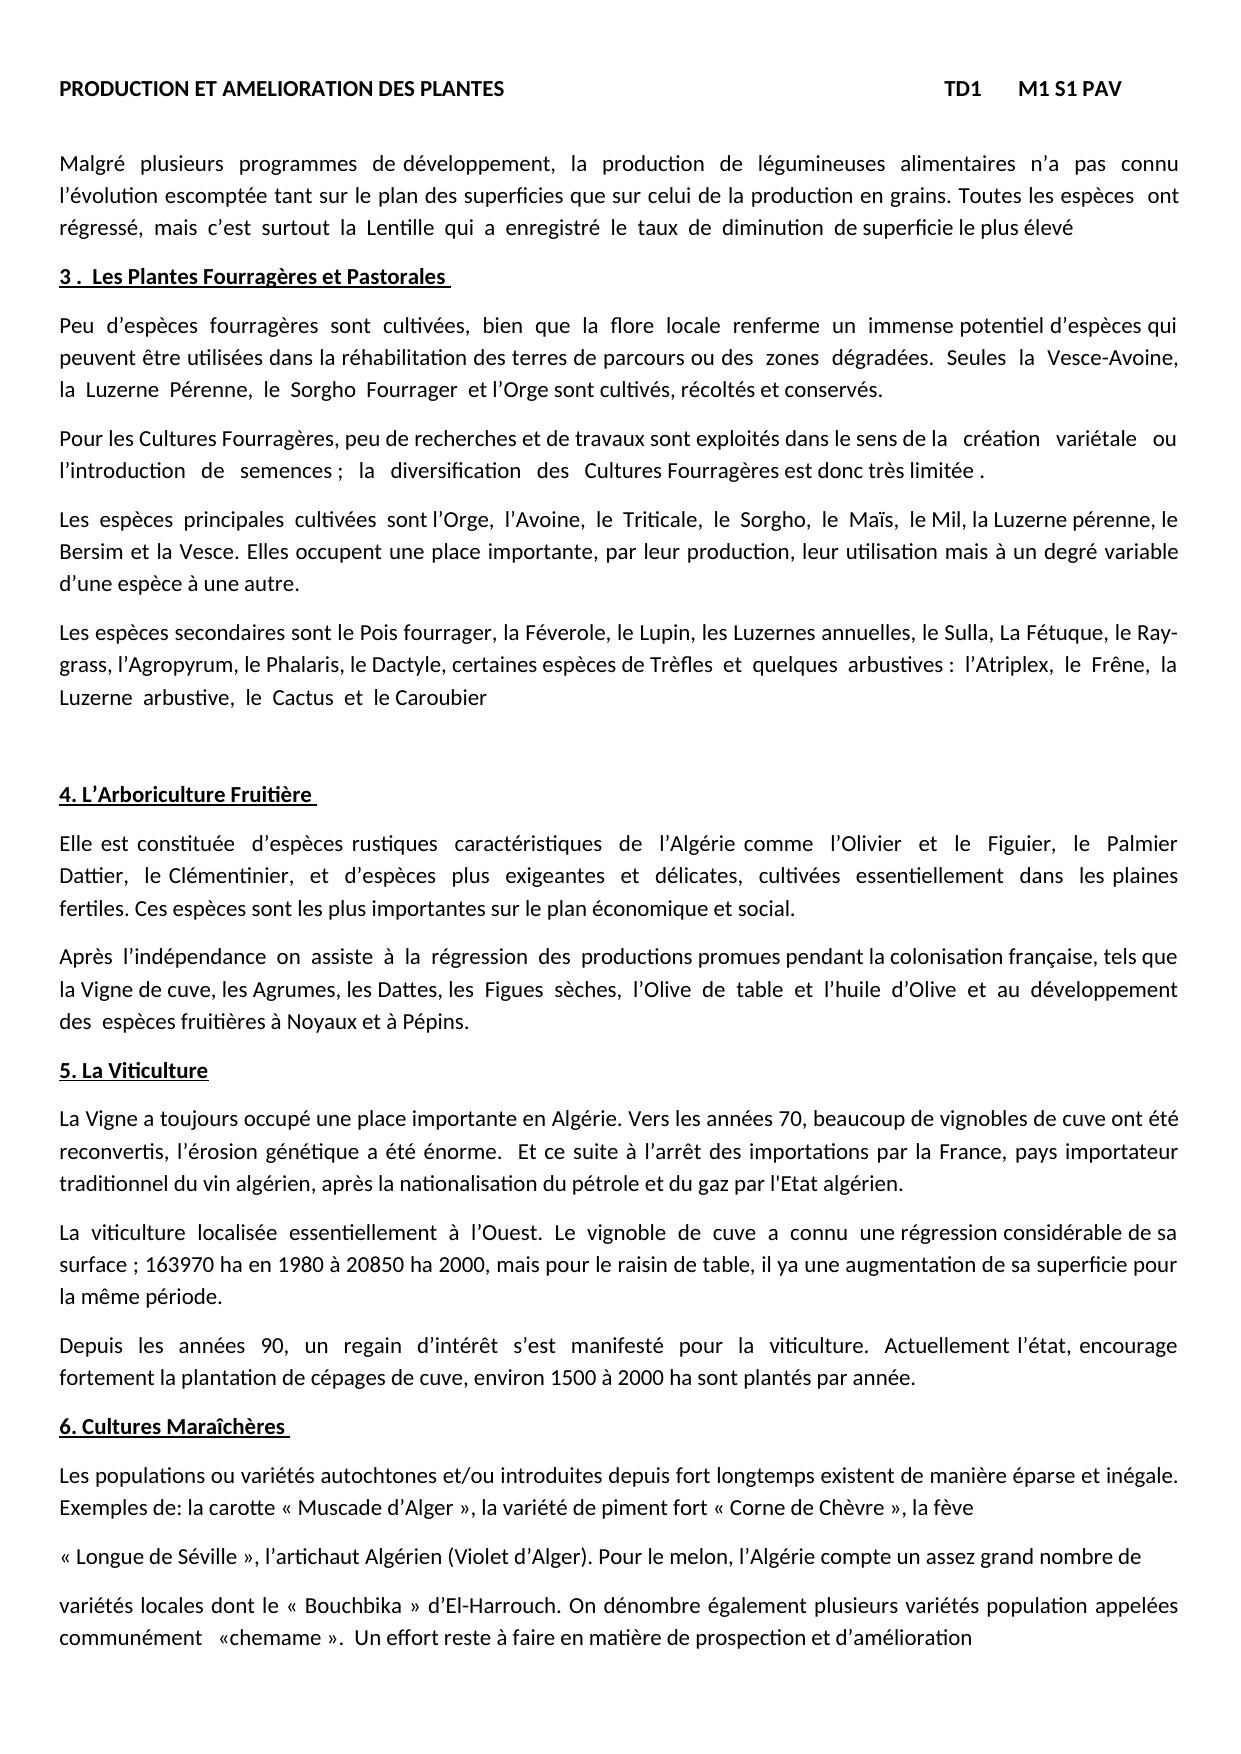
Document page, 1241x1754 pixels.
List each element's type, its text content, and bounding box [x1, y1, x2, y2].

text variétés locales dont le « Bouchbika » d’El-Harrouch. On dénombre également plusieurs variétés population appelées communément «chemame ». Un effort reste à faire en matière de prospection et d’amélioration [59, 1591, 1181, 1651]
text Pour les Cultures Fourragères, peu de recherches et de travaux sont exploités dans le sens de la création variétale ou l’introduction de semences ; la diversification des Cultures Fourragères est donc très limitée . [59, 424, 1181, 484]
text Depuis les années 90, un regain d’intérêt s’est manifesté pour la viticulture. Actuellement l’état, encourage fortement la plantation de cépages de cuve, environ 1500 à 2000 ha sont plantés par année. [59, 1331, 1181, 1391]
text Les espèces principales cultivées sont l’Orge, l’Avoine, le Triticale, le Sorgho, le Maïs, le Mil, la Luzerne pérenne, le Bersim et la Vesce. Elles occupent une place importante, par leur production, leur utilisation mais à un degré variable d’une espèce à une autre. [59, 505, 1181, 597]
text 5. La Viticulture [59, 1056, 1181, 1084]
text Peu d’espèces fourragères sont cultivées, bien que la flore locale renferme un immense potentiel d’espèces qui peuvent être utilisées dans la réhabilitation des terres de parcours ou des zones dégradées. Seules la Vesce-Avoine, la Luzerne Pérenne, le Sorgho Fourrager et l’Orge sont cultivés, récoltés et conservés. [59, 311, 1181, 403]
text Malgré plusieurs programmes de développement, la production de légumineuses alimentaires n’a pas connu l’évolution escomptée tant sur le plan des superficies que sur celui de la production en grains. Toutes les espèces ont régressé, mais c’est surtout la Lentille qui a enregistré le taux de diminution de superficie le plus élevé [59, 149, 1181, 241]
text 4. L’Arboriculture Fruitière [59, 780, 1181, 808]
text Après l’indépendance on assiste à la régression des productions promues pendant la colonisation française, tels que la Vigne de cuve, les Agrumes, les Dattes, les Figues sèches, l’Olive de table et l’huile d’Olive et au développement des espèces fruitières à Noyaux et à Pépins. [59, 942, 1181, 1035]
text 3 . Les Plantes Fourragères et Pastorales [59, 262, 1181, 290]
text La viticulture localisée essentiellement à l’Ouest. Le vignoble de cuve a connu une régression considérable de sa surface ; 163970 ha en 1980 à 20850 ha 2000, mais pour le raisin de table, il ya une augmentation de sa superficie pour la même période. [59, 1218, 1181, 1310]
text Les espèces secondaires sont le Pois fourrager, la Féverole, le Lupin, les Luzernes annuelles, le Sulla, La Fétuque, le Ray-grass, l’Agropyrum, le Phalaris, le Dactyle, certaines espèces de Trèfles et quelques arbustives : l’Atriplex, le Frêne, la Luzerne arbustive, le Cactus et le Caroubier [59, 618, 1181, 711]
text 6. Cultures Maraîchères [59, 1412, 1181, 1440]
text Elle est constituée d’espèces rustiques caractéristiques de l’Algérie comme l’Olivier et le Figuier, le Palmier Dattier, le Clémentinier, et d’espèces plus exigeantes et délicates, cultivées essentiellement dans les plaines fertiles. Ces espèces sont les plus importantes sur le plan économique et social. [59, 829, 1181, 922]
text « Longue de Séville », l’artichaut Algérien (Violet d’Alger). Pour le melon, l’Algérie compte un assez grand nombre de [59, 1542, 1181, 1570]
text La Vigne a toujours occupé une place importante en Algérie. Vers les années 70, beaucoup de vignobles de cuve ont été reconvertis, l’érosion génétique a été énorme. Et ce suite à l’arrêt des importations par la France, pays importateur traditionnel du vin algérien, après la nationalisation du pétrole et du gaz par l'Etat algérien. [59, 1104, 1181, 1197]
text Les populations ou variétés autochtones et/ou introduites depuis fort longtemps existent de manière éparse et inégale. Exemples de: la carotte « Muscade d’Alger », la variété de piment fort « Corne de Chèvre », la fève [59, 1461, 1181, 1521]
